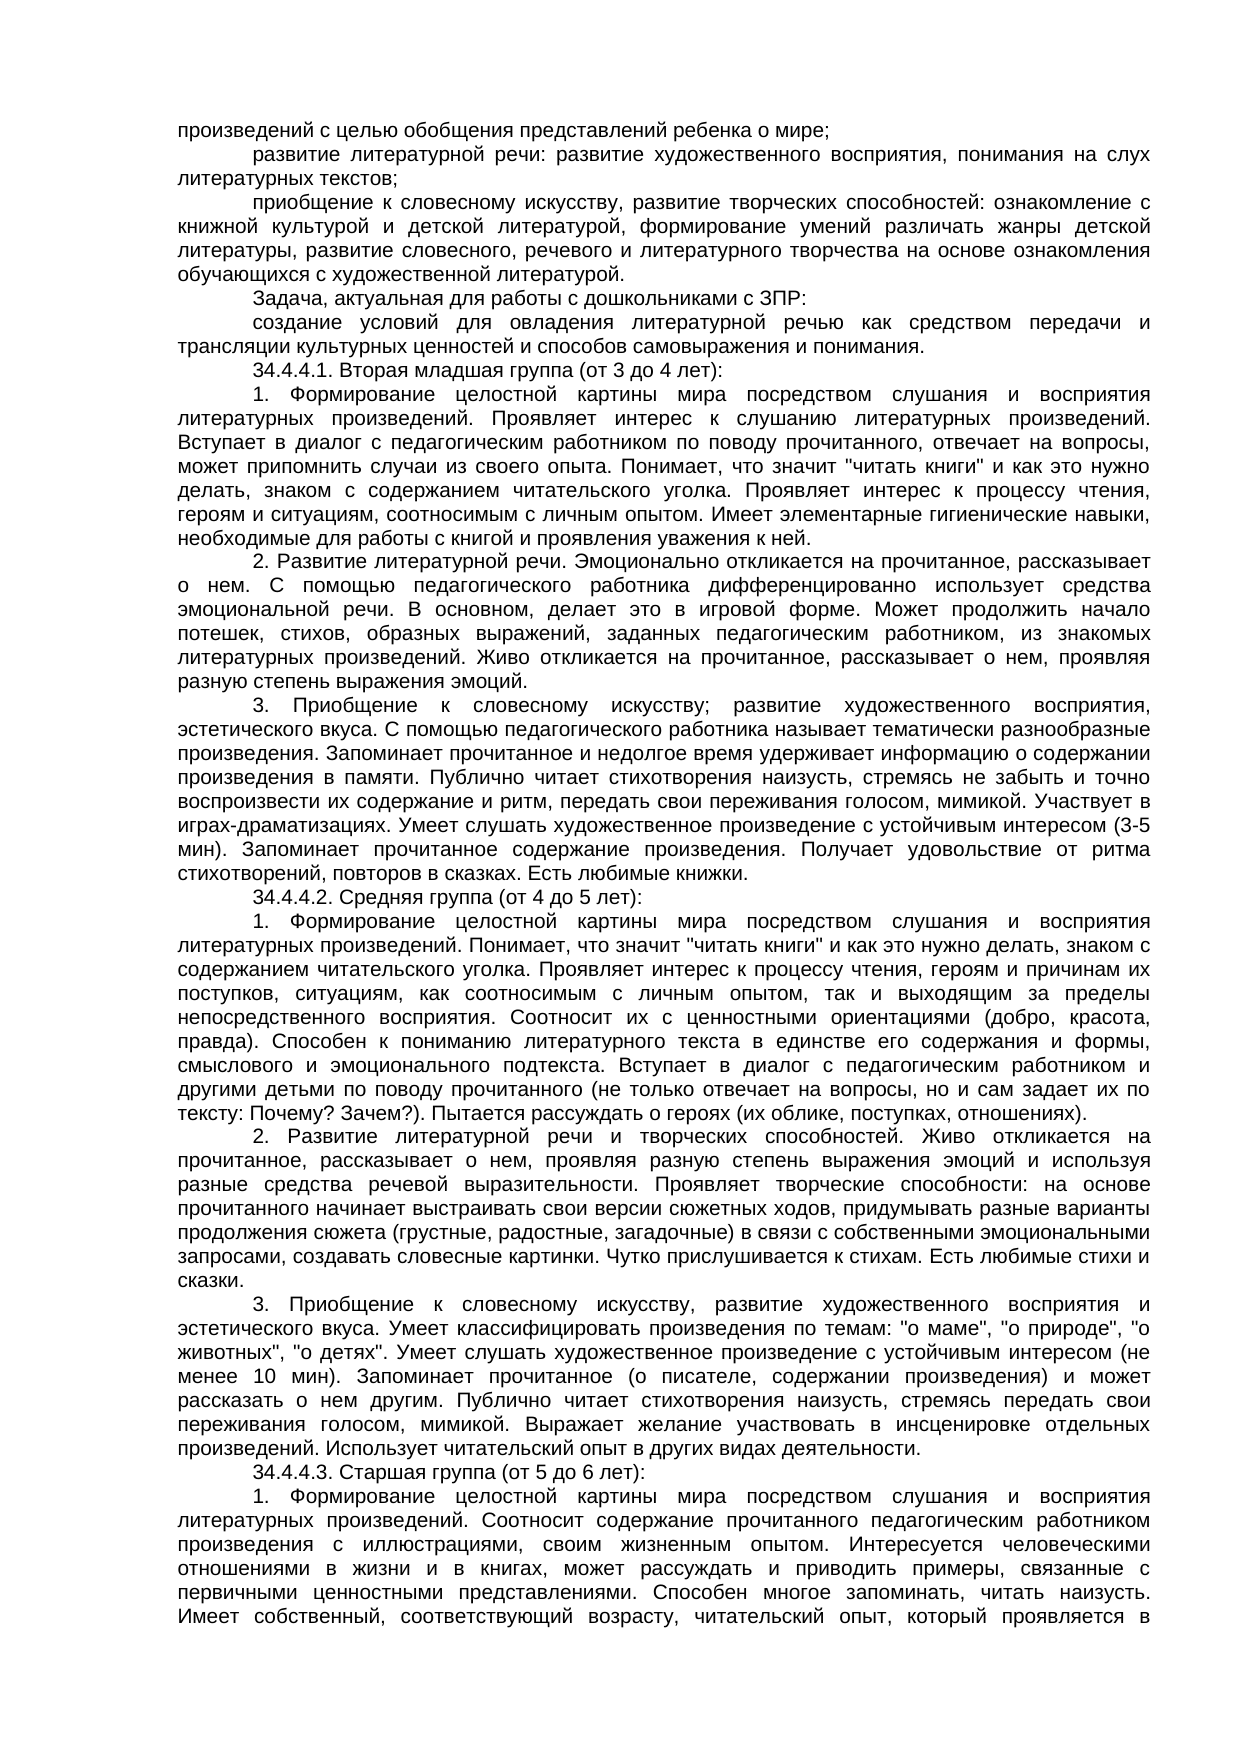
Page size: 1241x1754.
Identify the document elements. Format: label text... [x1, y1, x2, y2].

text 3. Приобщение к словесному искусству, развитие художественного восприятия и эстетического вкуса. Умеет классифицировать произведения по темам: "о маме", "о природе", "о животных", "о детях". Умеет слушать художественное произведение с устойчивым интересом (не менее 10 мин). Запоминает прочитанное (о писателе, содержании произведения) и может рассказать о нем другим. Публично читает стихотворения наизусть, стремясь передать свои переживания голосом, мимикой. Выражает желание участвовать в инсценировке отдельных произведений. Использует читательский опыт в других видах деятельности. [177, 1292, 1152, 1460]
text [177, 118, 1152, 142]
text приобщение к словесному искусству, развитие творческих способностей: ознакомление с книжной культурой и детской литературой, формирование умений различать жанры детской литературы, развитие словесного, речевого и литературного творчества на основе ознакомления обучающихся с художественной литературой. [177, 190, 1152, 286]
text 1. Формирование целостной картины мира посредством слушания и восприятия литературных произведений. Понимает, что значит "читать книги" и как это нужно делать, знаком с содержанием читательского уголка. Проявляет интерес к процессу чтения, героям и причинам их поступков, ситуациям, как соотносимым с личным опытом, так и выходящим за пределы непосредственного восприятия. Соотносит их с ценностными ориентациями (добро, красота, правда). Способен к пониманию литературного текста в единстве его содержания и формы, смыслового и эмоционального подтекста. Вступает в диалог с педагогическим работником и другими детьми по поводу прочитанного (не только отвечает на вопросы, но и сам задает их по тексту: Почему? Зачем?). Пытается рассуждать о героях (их облике, поступках, отношениях). [177, 909, 1152, 1124]
text развитие литературной речи: развитие художественного восприятия, понимания на слух литературных текстов; [177, 142, 1152, 190]
text 2. Развитие литературной речи. Эмоционально откликается на прочитанное, рассказывает о нем. С помощью педагогического работника дифференцированно использует средства эмоциональной речи. В основном, делает это в игровой форме. Может продолжить начало потешек, стихов, образных выражений, заданных педагогическим работником, из знакомых литературных произведений. Живо откликается на прочитанное, рассказывает о нем, проявляя разную степень выражения эмоций. [177, 549, 1152, 693]
text Задача, актуальная для работы с дошкольниками с ЗПР: [177, 286, 1152, 310]
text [177, 1484, 1152, 1627]
text создание условий для овладения литературной речью как средством передачи и трансляции культурных ценностей и способов самовыражения и понимания. [177, 310, 1152, 358]
text 34.4.4.2. Средняя группа (от 4 до 5 лет): [177, 885, 1152, 909]
text 3. Приобщение к словесному искусству; развитие художественного восприятия, эстетического вкуса. С помощью педагогического работника называет тематически разнообразные произведения. Запоминает прочитанное и недолгое время удерживает информацию о содержании произведения в памяти. Публично читает стихотворения наизусть, стремясь не забыть и точно воспроизвести их содержание и ритм, передать свои переживания голосом, мимикой. Участвует в играх-драматизациях. Умеет слушать художественное произведение с устойчивым интересом (3-5 мин). Запоминает прочитанное содержание произведения. Получает удовольствие от ритма стихотворений, повторов в сказках. Есть любимые книжки. [177, 693, 1152, 885]
text 34.4.4.3. Старшая группа (от 5 до 6 лет): [177, 1460, 1152, 1484]
text 34.4.4.1. Вторая младшая группа (от 3 до 4 лет): [177, 358, 1152, 382]
text 1. Формирование целостной картины мира посредством слушания и восприятия литературных произведений. Проявляет интерес к слушанию литературных произведений. Вступает в диалог с педагогическим работником по поводу прочитанного, отвечает на вопросы, может припомнить случаи из своего опыта. Понимает, что значит "читать книги" и как это нужно делать, знаком с содержанием читательского уголка. Проявляет интерес к процессу чтения, героям и ситуациям, соотносимым с личным опытом. Имеет элементарные гигиенические навыки, необходимые для работы с книгой и проявления уважения к ней. [177, 382, 1152, 549]
text 2. Развитие литературной речи и творческих способностей. Живо откликается на прочитанное, рассказывает о нем, проявляя разную степень выражения эмоций и используя разные средства речевой выразительности. Проявляет творческие способности: на основе прочитанного начинает выстраивать свои версии сюжетных ходов, придумывать разные варианты продолжения сюжета (грустные, радостные, загадочные) в связи с собственными эмоциональными запросами, создавать словесные картинки. Чутко прислушивается к стихам. Есть любимые стихи и сказки. [177, 1124, 1152, 1292]
